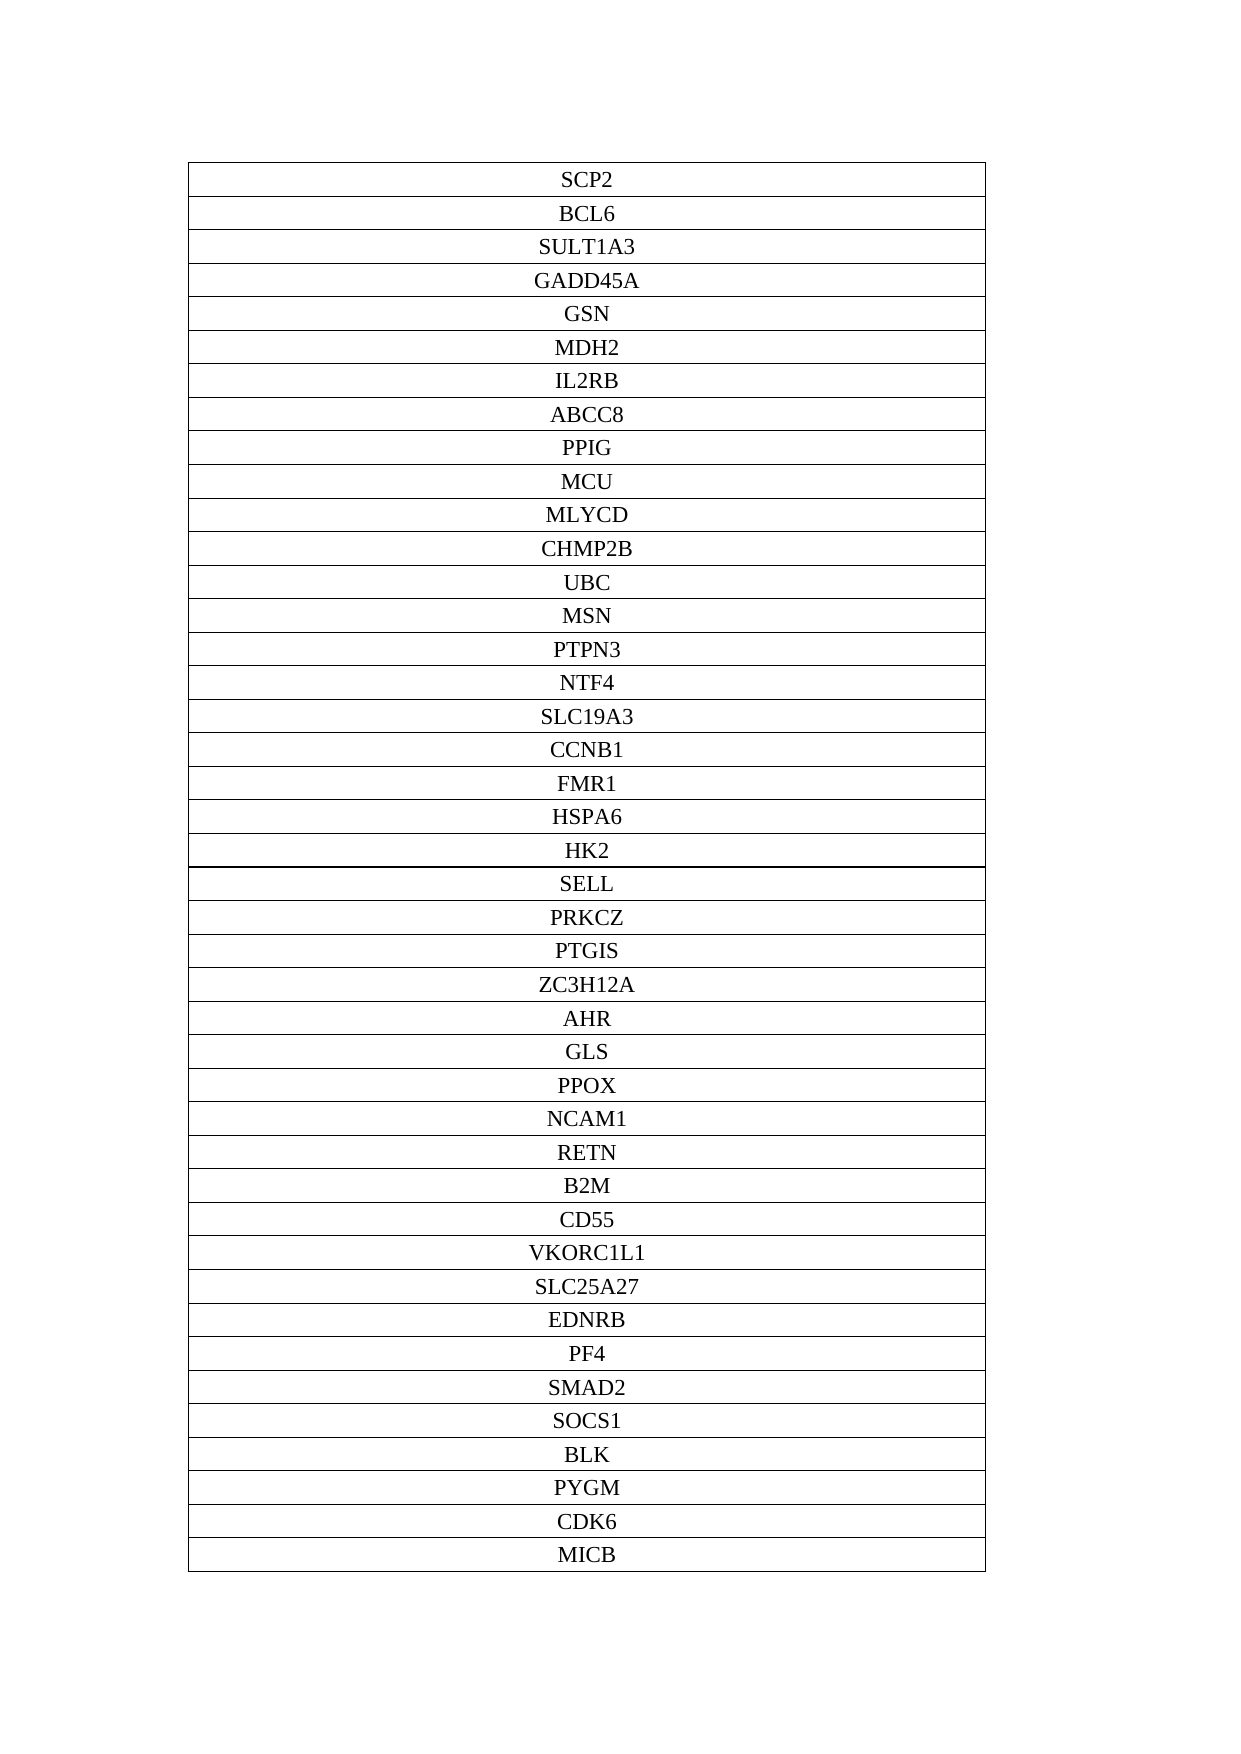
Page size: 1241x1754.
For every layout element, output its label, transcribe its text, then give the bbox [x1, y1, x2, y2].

table_cell MICB [189, 1538, 985, 1571]
table_cell VKORC1L1 [189, 1236, 985, 1269]
table_cell GADD45A [189, 264, 985, 296]
table_cell PTPN3 [189, 633, 985, 665]
table_cell CHMP2B [189, 532, 985, 564]
table_cell CCNB1 [189, 733, 985, 766]
table_cell NCAM1 [189, 1102, 985, 1135]
table_cell SLC25A27 [189, 1270, 985, 1302]
table_cell HSPA6 [189, 800, 985, 833]
table_cell MSN [189, 599, 985, 632]
table_cell MLYCD [189, 499, 985, 531]
table_cell PRKCZ [189, 901, 985, 933]
table_cell BCL6 [189, 197, 985, 229]
table_cell SLC19A3 [189, 700, 985, 732]
table_cell B2M [189, 1169, 985, 1202]
table_cell SMAD2 [189, 1371, 985, 1403]
table_cell PYGM [189, 1471, 985, 1504]
table_cell MCU [189, 465, 985, 497]
table_cell CD55 [189, 1203, 985, 1235]
table_cell PPOX [189, 1069, 985, 1101]
table_cell SCP2 [189, 163, 985, 196]
table_cell GSN [189, 297, 985, 330]
table_cell ZC3H12A [189, 968, 985, 1001]
table_cell FMR1 [189, 767, 985, 799]
table_cell RETN [189, 1136, 985, 1168]
table_cell GLS [189, 1035, 985, 1068]
table_cell BLK [189, 1438, 985, 1470]
table_cell CDK6 [189, 1505, 985, 1537]
table_cell SOCS1 [189, 1404, 985, 1437]
table_cell MDH2 [189, 331, 985, 363]
table_cell IL2RB [189, 364, 985, 397]
table_cell SELL [189, 868, 985, 900]
table_cell NTF4 [189, 666, 985, 699]
table_cell PPIG [189, 431, 985, 464]
table_cell ABCC8 [189, 398, 985, 430]
table_cell HK2 [189, 834, 985, 866]
table_cell EDNRB [189, 1304, 985, 1336]
table_cell PTGIS [189, 935, 985, 967]
table_cell UBC [189, 566, 985, 598]
table_cell PF4 [189, 1337, 985, 1369]
table_cell SULT1A3 [189, 230, 985, 263]
table_cell AHR [189, 1002, 985, 1034]
